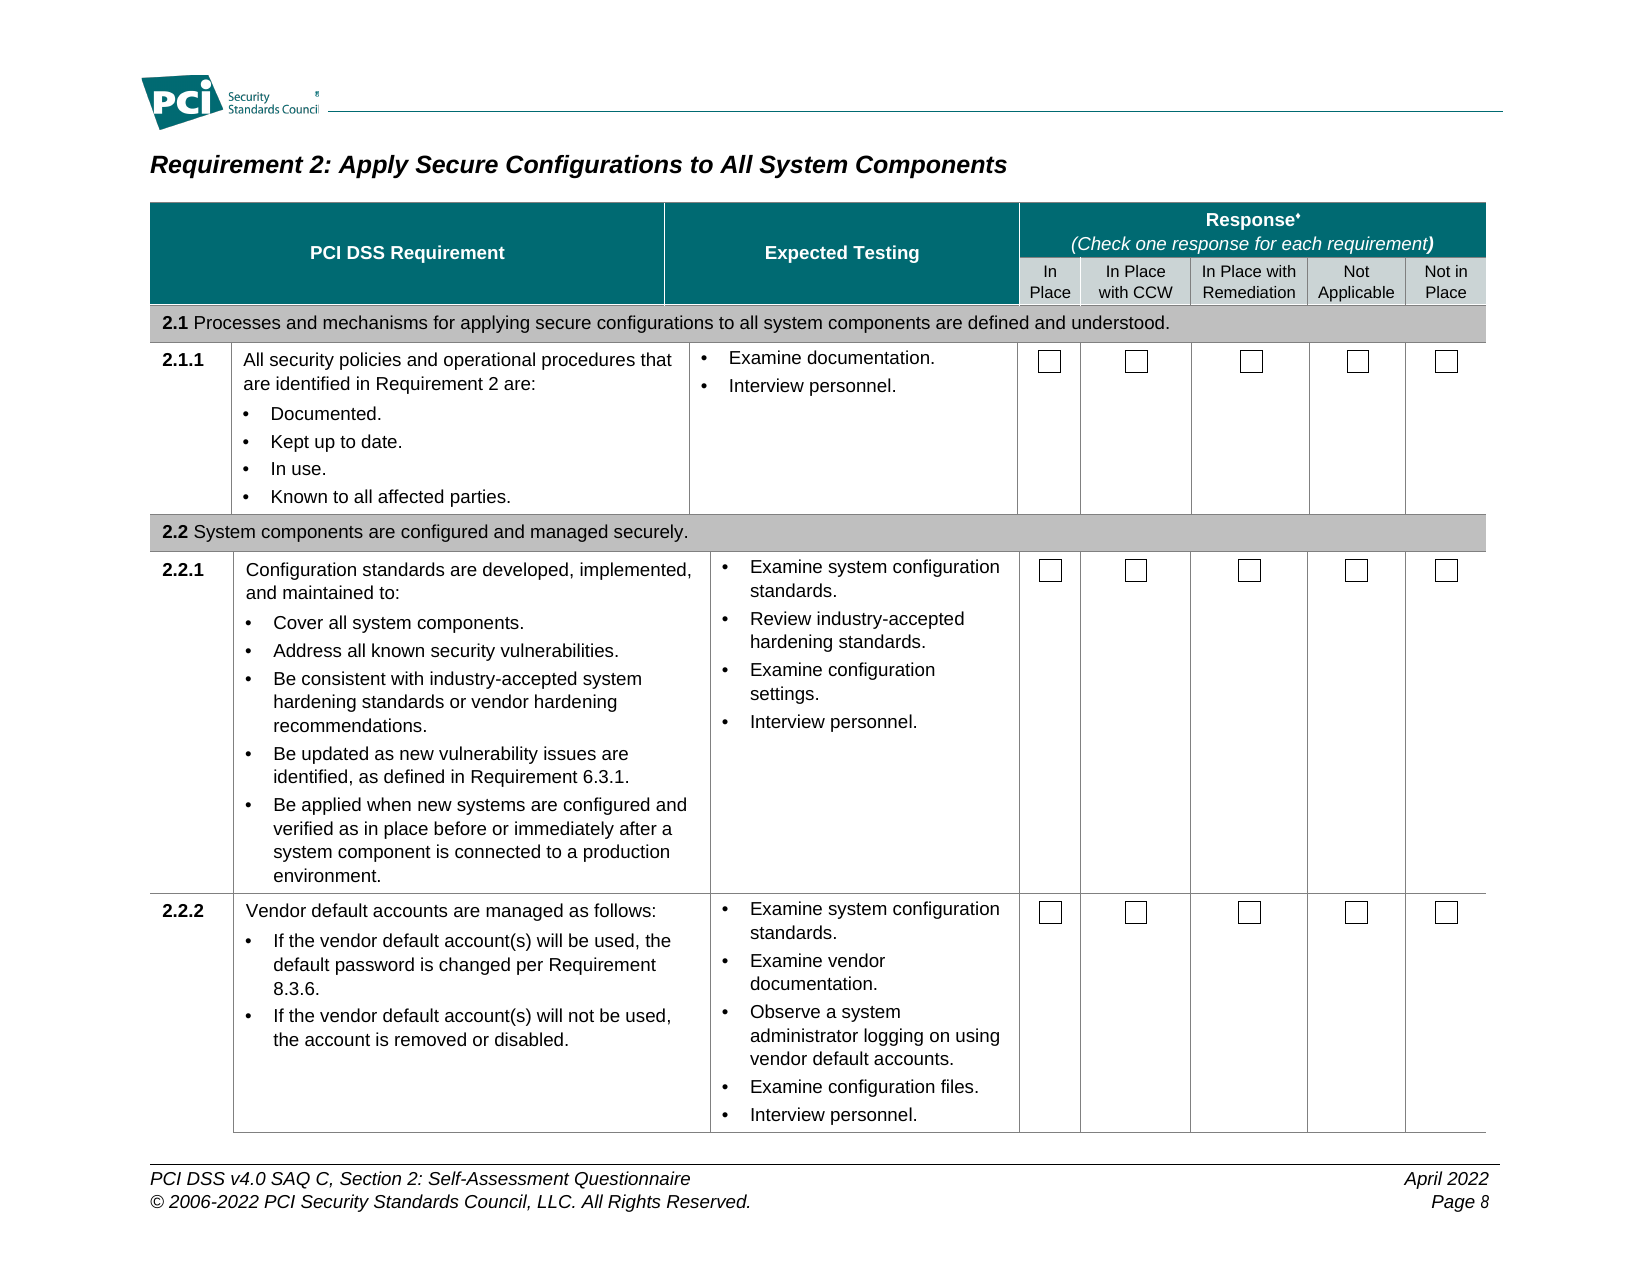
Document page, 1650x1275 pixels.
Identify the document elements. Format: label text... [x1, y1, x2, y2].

table_cell [1308, 552, 1405, 893]
table_header Response♦ (Check one response for each requirement) [1020, 203, 1486, 257]
table_cell [1310, 343, 1405, 514]
table_cell [1191, 894, 1307, 1132]
table_cell Examine documentation. Interview personnel. [690, 343, 1017, 514]
table_cell In Place [1020, 258, 1080, 304]
table_cell Examine system configuration standards. Review industry-accepted hardening standards. Examine configuration settings. Interview personnel. [711, 552, 1019, 893]
table_cell [1081, 343, 1191, 514]
table_cell [1020, 894, 1080, 1132]
table_cell [1018, 343, 1080, 514]
table_cell Examine system configuration standards. Examine vendor documentation. Observe a system administrator logging on using vendor default accounts. Examine configuration files. Interview personnel. [711, 894, 1019, 1132]
table_cell Configuration standards are developed, implemented, and maintained to: Cover all system components. Address all known security vulnerabilities. Be consistent with industry-accepted system hardening standards or vendor hardening recommendations. Be updated as new vulnerability issues are identified, as defined in Requirement 6.3.1. Be applied when new systems are configured and verified as in place before or immediately after a system component is connected to a production environment. [234, 552, 710, 893]
table_cell In Place with CCW [1081, 258, 1190, 304]
table_cell 2.1.1 [150, 343, 231, 514]
table_cell [1020, 552, 1080, 893]
table_cell Not Applicable [1308, 258, 1405, 304]
table_header PCI DSS Requirement [150, 203, 664, 304]
table_cell In Place with Remediation [1191, 258, 1307, 304]
table_cell 2.2 System components are configured and managed securely. [150, 515, 1486, 551]
table_cell [1081, 894, 1190, 1132]
table_cell [1406, 343, 1486, 514]
table_cell [1191, 552, 1307, 893]
table_cell 2.1 Processes and mechanisms for applying secure configurations to all system components are defined and understood. [150, 306, 1486, 342]
table_cell 2.2.2 [150, 894, 233, 1132]
table_cell All security policies and operational procedures that are identified in Requirement 2 are: Documented. Kept up to date. In use. Known to all affected parties. [232, 343, 689, 514]
table_cell [1406, 552, 1486, 893]
table_cell [1406, 894, 1486, 1132]
table_cell [1192, 343, 1309, 514]
picture [141, 75, 319, 130]
table_cell Not in Place [1406, 258, 1486, 304]
table_header Expected Testing [665, 203, 1019, 304]
table_cell [1081, 552, 1190, 893]
subtitle Requirement 2: Apply Secure Configurations to All System Components [150, 150, 1500, 179]
table_cell Vendor default accounts are managed as follows: If the vendor default account(s) will be used, the default password is changed per Requirement 8.3.6. If the vendor default account(s) will not be used, the account is removed or disabled. [234, 894, 710, 1132]
table_cell [1308, 894, 1405, 1132]
table_cell 2.2.1 [150, 552, 233, 893]
